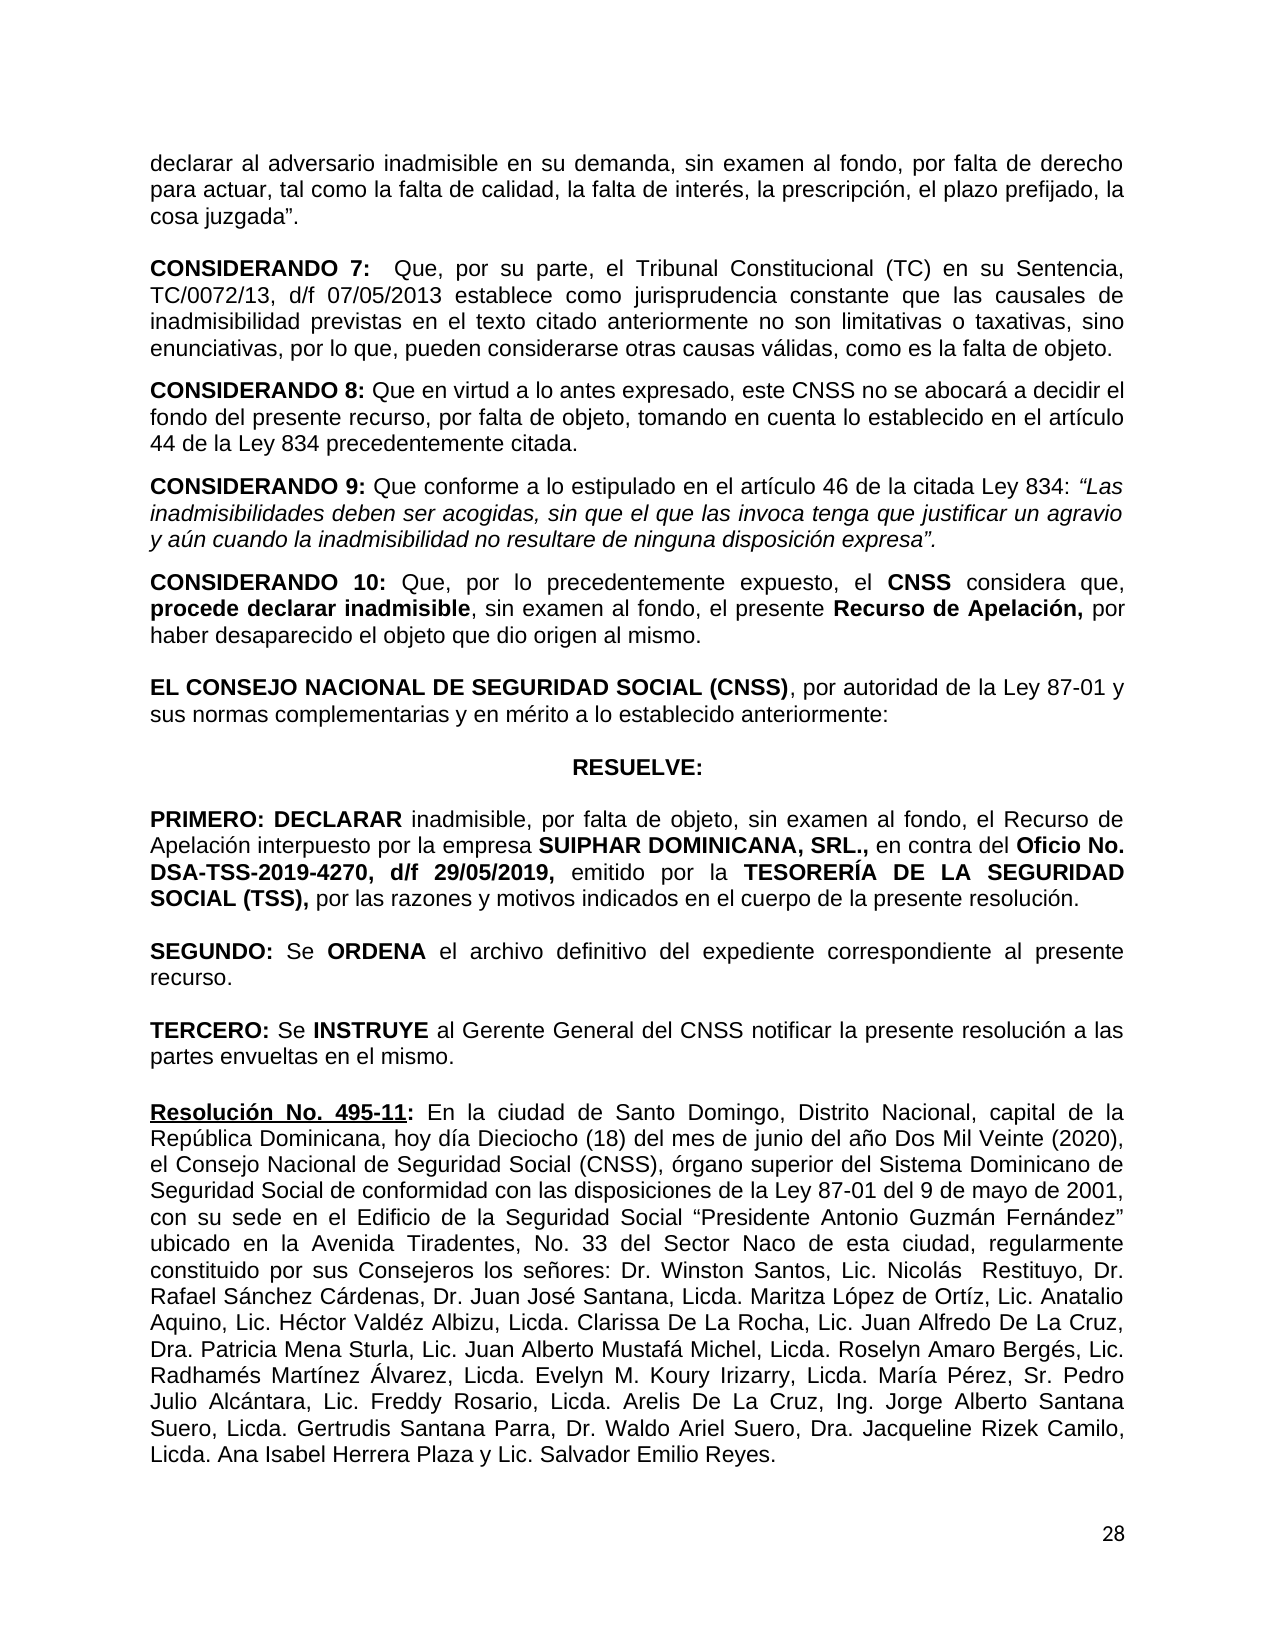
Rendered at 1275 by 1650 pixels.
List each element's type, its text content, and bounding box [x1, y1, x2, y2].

text CONSIDERANDO 8: Que en virtud a lo antes expresado, este CNSS no se abocará a decidir el fondo del presente recurso, por falta de objeto, tomando en cuenta lo establecido en el artículo 44 de la Ley 834 precedentemente citada. [150, 377, 1125, 457]
text EL CONSEJO NACIONAL DE SEGURIDAD SOCIAL (CNSS), por autoridad de la Ley 87-01 y sus normas complementarias y en mérito a lo establecido anteriormente: [150, 674, 1125, 727]
text CONSIDERANDO 7: Que, por su parte, el Tribunal Constitucional (TC) en su Sentencia, TC/0072/13, d/f 07/05/2013 establece como jurisprudencia constante que las causales de inadmisibilidad previstas en el texto citado anteriormente no son limitativas o taxativas, sino enunciativas, por lo que, pueden considerarse otras causas válidas, como es la falta de objeto. [150, 255, 1125, 361]
text PRIMERO: DECLARAR inadmisible, por falta de objeto, sin examen al fondo, el Recurso de Apelación interpuesto por la empresa SUIPHAR DOMINICANA, SRL., en contra del Oficio No. DSA-TSS-2019-4270, d/f 29/05/2019, emitido por la TESORERÍA DE LA SEGURIDAD SOCIAL (TSS), por las razones y motivos indicados en el cuerpo de la presente resolución. [150, 806, 1125, 912]
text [150, 150, 1125, 229]
text CONSIDERANDO 9: Que conforme a lo estipulado en el artículo 46 de la citada Ley 834: “Las inadmisibilidades deben ser acogidas, sin que el que las invoca tenga que justificar un agravio y aún cuando la inadmisibilidad no resultare de ninguna disposición expresa”. [150, 473, 1125, 552]
text RESUELVE: [150, 753, 1125, 780]
text TERCERO: Se INSTRUYE al Gerente General del CNSS notificar la presente resolución a las partes envueltas en el mismo. [150, 1017, 1125, 1070]
text SEGUNDO: Se ORDENA el archivo definitivo del expediente correspondiente al presente recurso. [150, 938, 1125, 991]
text Resolución No. 495-11: En la ciudad de Santo Domingo, Distrito Nacional, capital de la República Dominicana, hoy día Dieciocho (18) del mes de junio del año Dos Mil Veinte (2020), el Consejo Nacional de Seguridad Social (CNSS), órgano superior del Sistema Dominicano de Seguridad Social de conformidad con las disposiciones de la Ley 87-01 del 9 de mayo de 2001, con su sede en el Edificio de la Seguridad Social “Presidente Antonio Guzmán Fernández” ubicado en la Avenida Tiradentes, No. 33 del Sector Naco de esta ciudad, regularmente constituido por sus Consejeros los señores: Dr. Winston Santos, Lic. Nicolás Restituyo, Dr. Rafael Sánchez Cárdenas, Dr. Juan José Santana, Licda. Maritza López de Ortíz, Lic. Anatalio Aquino, Lic. Héctor Valdéz Albizu, Licda. Clarissa De La Rocha, Lic. Juan Alfredo De La Cruz, Dra. Patricia Mena Sturla, Lic. Juan Alberto Mustafá Michel, Licda. Roselyn Amaro Bergés, Lic. Radhamés Martínez Álvarez, Licda. Evelyn M. Koury Irizarry, Licda. María Pérez, Sr. Pedro Julio Alcántara, Lic. Freddy Rosario, Licda. Arelis De La Cruz, Ing. Jorge Alberto Santana Suero, Licda. Gertrudis Santana Parra, Dr. Waldo Ariel Suero, Dra. Jacqueline Rizek Camilo, Licda. Ana Isabel Herrera Plaza y Lic. Salvador Emilio Reyes. [150, 1098, 1125, 1467]
text CONSIDERANDO 10: Que, por lo precedentemente expuesto, el CNSS considera que, procede declarar inadmisible, sin examen al fondo, el presente Recurso de Apelación, por haber desaparecido el objeto que dio origen al mismo. [150, 569, 1125, 648]
